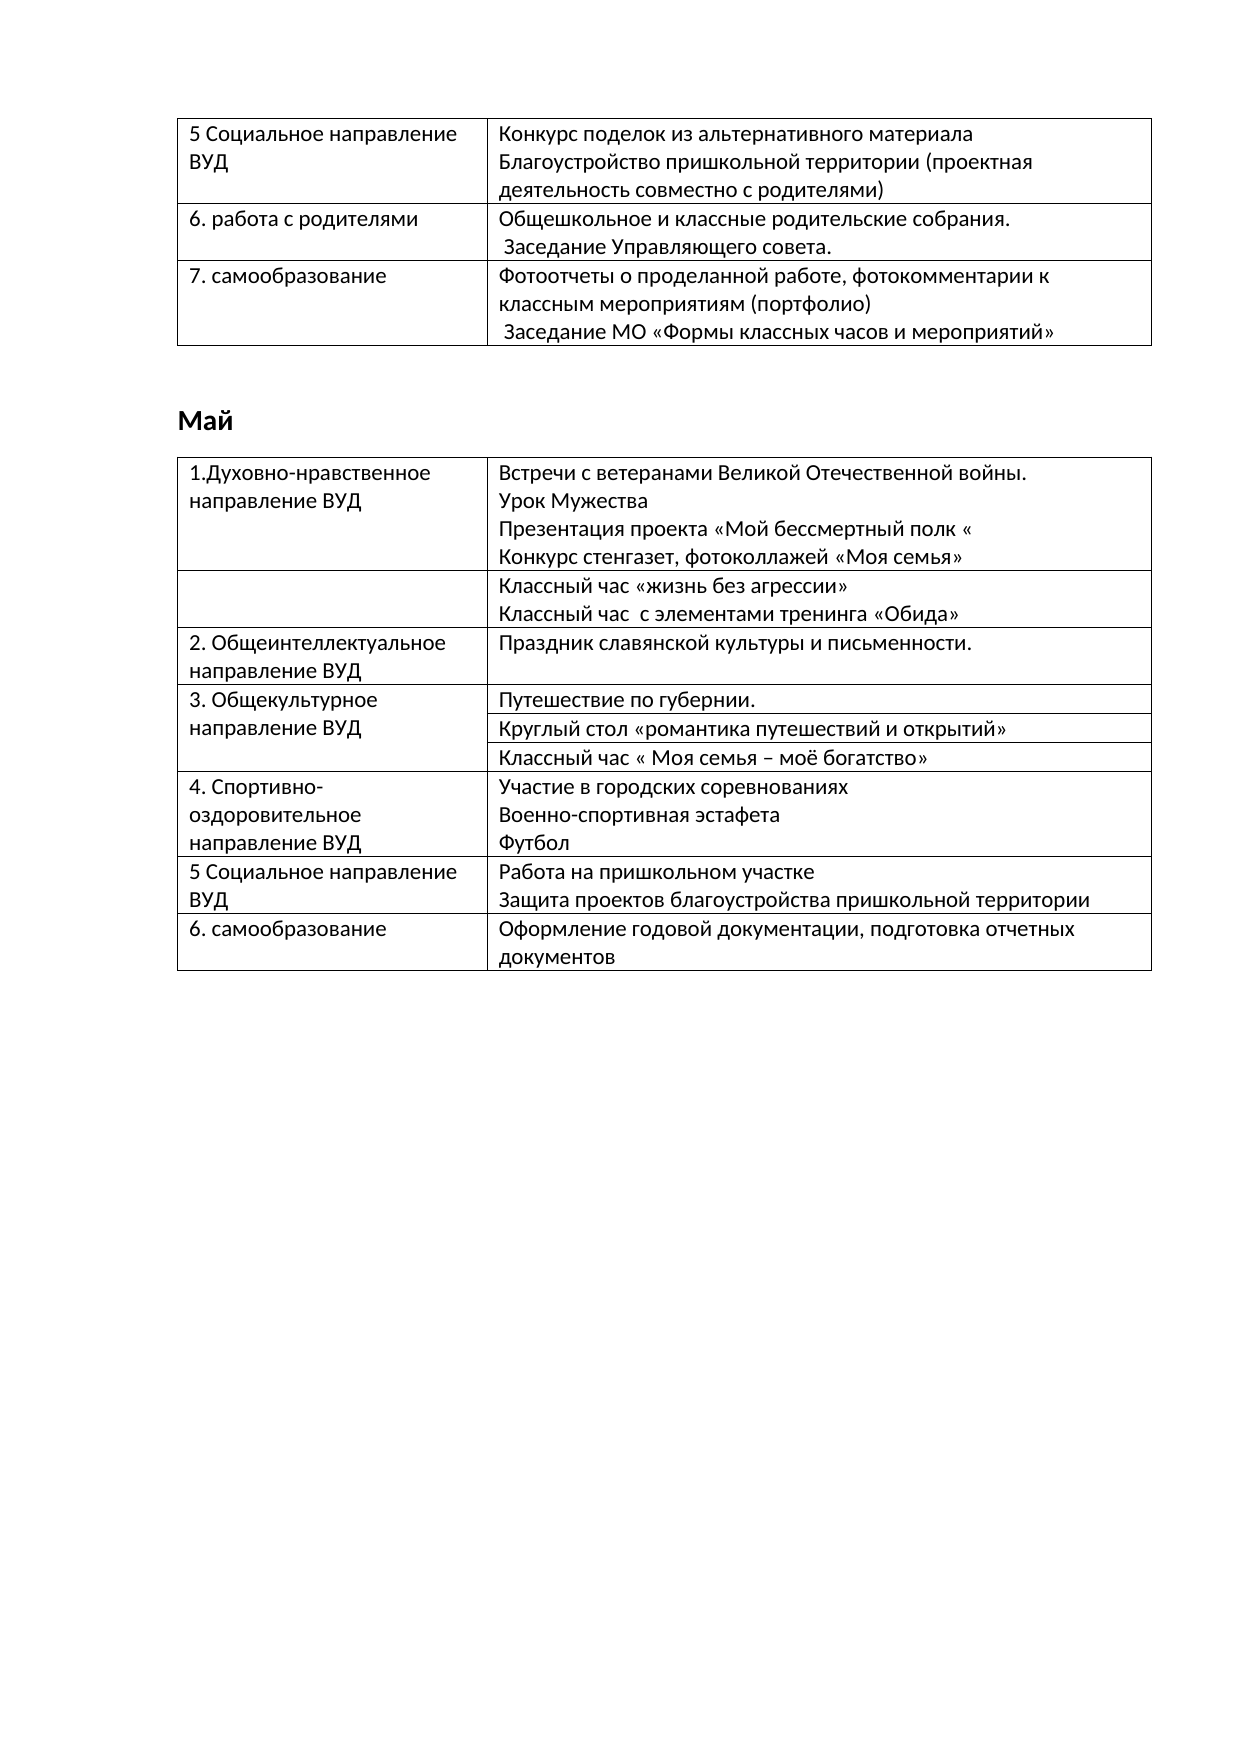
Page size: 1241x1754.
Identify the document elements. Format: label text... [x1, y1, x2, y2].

table_cell Классный час « Моя семья – моё богатство» [488, 743, 1151, 771]
table_cell 5 Социальное направление ВУД [178, 119, 487, 203]
table_cell Участие в городских соревнованиях Военно-спортивная эстафета Футбол [488, 772, 1151, 856]
table_cell Общешкольное и классные родительские собрания. Заседание Управляющего совета. [488, 204, 1151, 260]
table_cell Конкурс поделок из альтернативного материала Благоустройство пришкольной территории (проектная деятельность совместно с родителями) [488, 119, 1151, 203]
table_cell 7. самообразование [178, 261, 487, 345]
table_cell Праздник славянской культуры и письменности. [488, 628, 1151, 684]
table_cell [178, 571, 487, 627]
table_cell 2. Общеинтеллектуальное направление ВУД [178, 628, 487, 684]
table_header 1.Духовно-нравственное направление ВУД [178, 458, 487, 570]
table_cell Круглый стол «романтика путешествий и открытий» [488, 714, 1151, 742]
table_cell 6. самообразование [178, 914, 487, 970]
text Май [177, 402, 1152, 437]
table_cell 4. Спортивно-оздоровительное направление ВУД [178, 772, 487, 856]
table_cell Фотоотчеты о проделанной работе, фотокомментарии к классным мероприятиям (портфолио) Заседание МО «Формы классных часов и мероприятий» [488, 261, 1151, 345]
table_cell 3. Общекультурное направление ВУД [178, 685, 487, 771]
table_cell Классный час «жизнь без агрессии» Классный час с элементами тренинга «Обида» [488, 571, 1151, 627]
table_cell Оформление годовой документации, подготовка отчетных документов [488, 914, 1151, 970]
table_cell 5 Социальное направление ВУД [178, 857, 487, 913]
table_cell Путешествие по губернии. [488, 685, 1151, 713]
table_cell Работа на пришкольном участке Защита проектов благоустройства пришкольной территории [488, 857, 1151, 913]
table_header Встречи с ветеранами Великой Отечественной войны. Урок Мужества Презентация проекта «Мой бессмертный полк « Конкурс стенгазет, фотоколлажей «Моя семья» [488, 458, 1151, 570]
table_cell 6. работа с родителями [178, 204, 487, 260]
